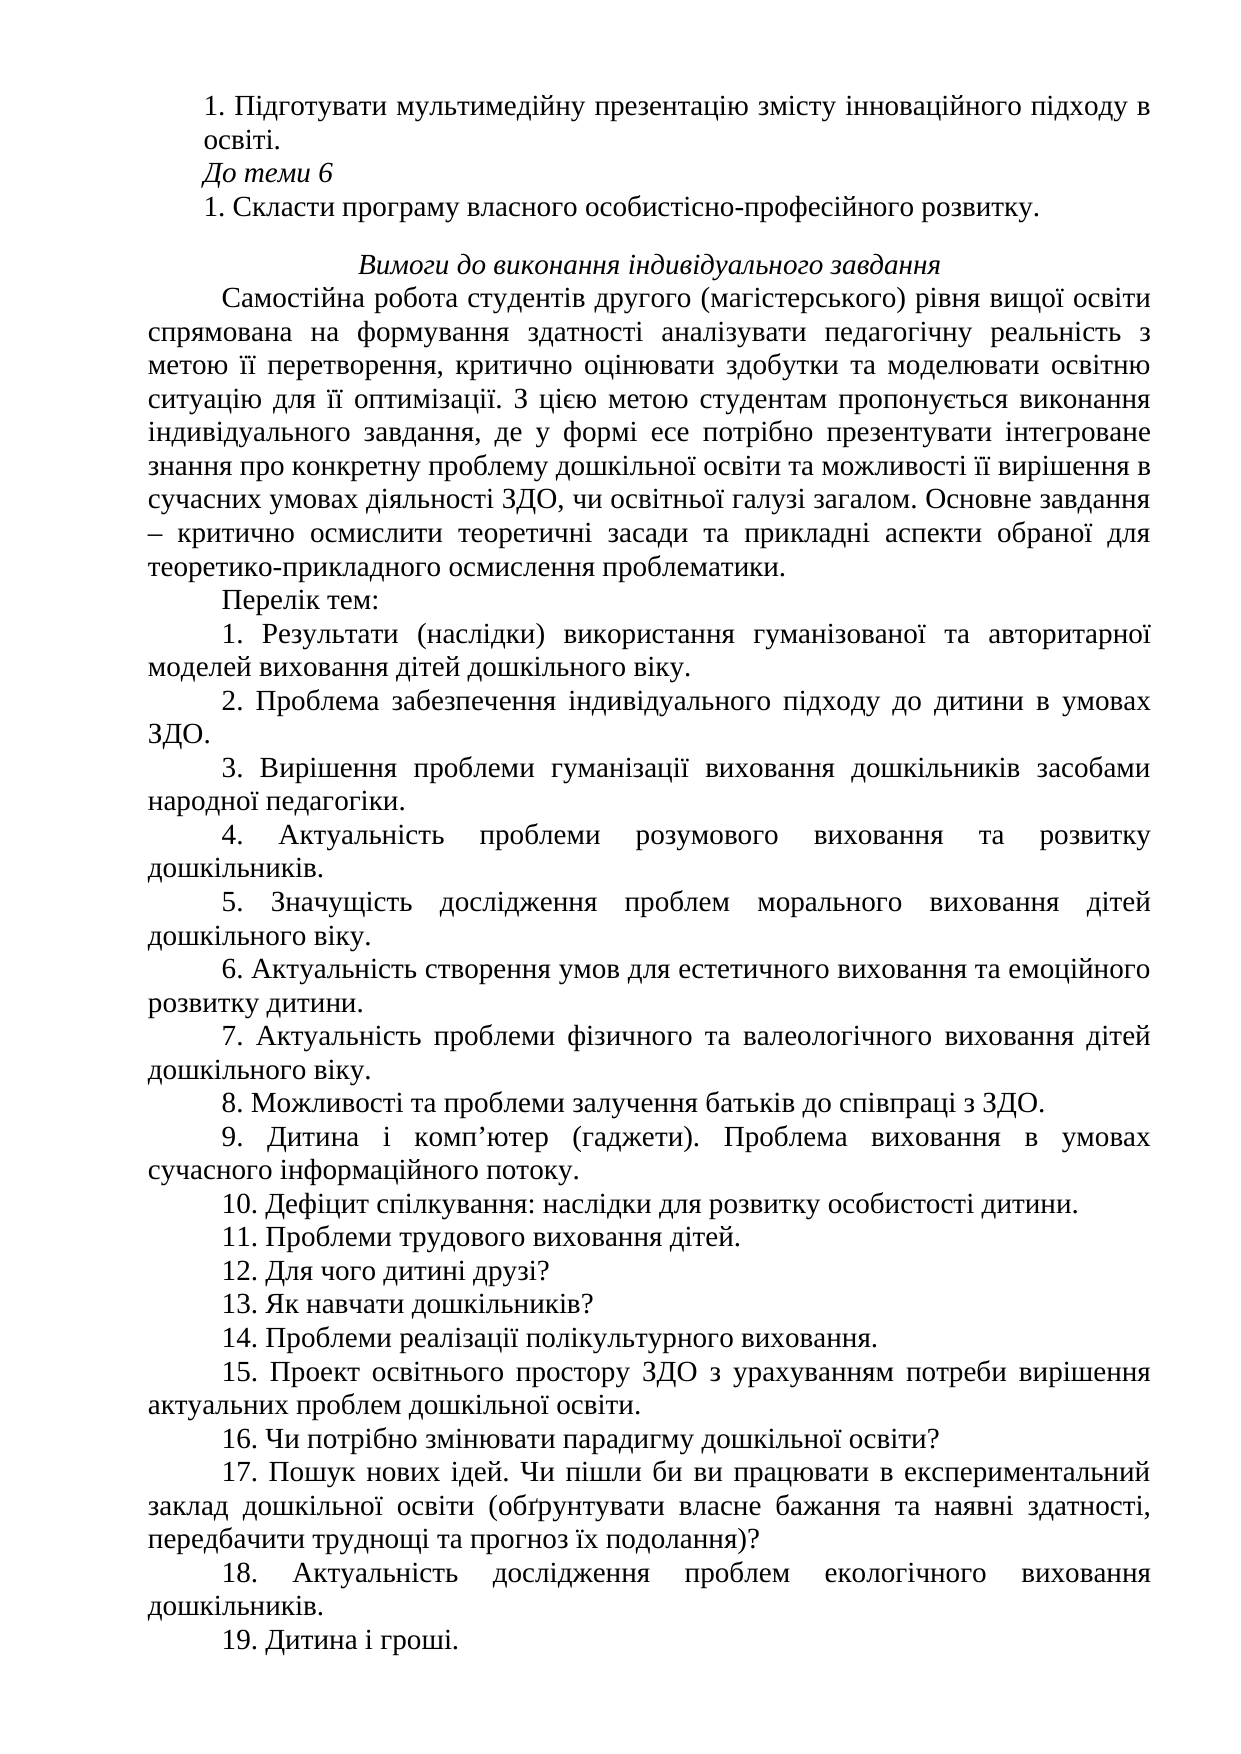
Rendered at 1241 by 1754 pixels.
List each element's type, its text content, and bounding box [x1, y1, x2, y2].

text 13. Як навчати дошкільників? [148, 1287, 1152, 1320]
text Вимоги до виконання індивідуального завдання [148, 247, 1152, 280]
text 7. Актуальність проблеми фізичного та валеологічного виховання дітей дошкільного віку. [148, 1018, 1152, 1085]
text 10. Дефіцит спілкування: наслідки для розвитку особистості дитини. [148, 1186, 1152, 1219]
text Самостійна робота студентів другого (магістерського) рівня вищої освіти спрямована на формування здатності аналізувати педагогічну реальність з метою її перетворення, критично оцінювати здобутки та моделювати освітню ситуацію для її оптимізації. З цією метою студентам пропонується виконання індивідуального завдання, де у формі есе потрібно презентувати інтегроване знання про конкретну проблему дошкільної освіти та можливості її вирішення в сучасних умовах діяльності ЗДО, чи освітньої галузі загалом. Основне завдання – критично осмислити теоретичні засади та прикладні аспекти обраної для теоретико-прикладного осмислення проблематики. [148, 280, 1152, 582]
text 15. Проект освітнього простору ЗДО з урахуванням потреби вирішення актуальних проблем дошкільної освіти. [148, 1354, 1152, 1421]
text 19. Дитина і гроші. [148, 1622, 1152, 1656]
text 18. Актуальність дослідження проблем екологічного виховання дошкільників. [148, 1555, 1152, 1622]
text 6. Актуальність створення умов для естетичного виховання та емоційного розвитку дитини. [148, 951, 1152, 1018]
text 2. Проблема забезпечення індивідуального підходу до дитини в умовах ЗДО. [148, 683, 1152, 750]
text 3. Вирішення проблеми гуманізації виховання дошкільників засобами народної педагогіки. [148, 750, 1152, 817]
text 12. Для чого дитині друзі? [148, 1253, 1152, 1287]
text 1. Результати (наслідки) використання гуманізованої та авторитарної моделей виховання дітей дошкільного віку. [148, 616, 1152, 683]
text 11. Проблеми трудового виховання дітей. [148, 1219, 1152, 1253]
text 9. Дитина і комп’ютер (гаджети). Проблема виховання в умовах сучасного інформаційного потоку. [148, 1119, 1152, 1186]
text 14. Проблеми реалізації полікультурного виховання. [148, 1320, 1152, 1354]
text До теми 6 [203, 156, 1152, 189]
text 1. Скласти програму власного особистісно-професійного розвитку. [203, 189, 1152, 223]
text 16. Чи потрібно змінювати парадигму дошкільної освіти? [148, 1421, 1152, 1454]
text 5. Значущість дослідження проблем морального виховання дітей дошкільного віку. [148, 884, 1152, 951]
text 8. Можливості та проблеми залучення батьків до співпраці з ЗДО. [148, 1085, 1152, 1119]
text Перелік тем: [148, 582, 1152, 616]
text 1. Підготувати мультимедійну презентацію змісту інноваційного підходу в освіті. [203, 88, 1152, 156]
text 17. Пошук нових ідей. Чи пішли би ви працювати в експериментальний заклад дошкільної освіти (обґрунтувати власне бажання та наявні здатності, передбачити труднощі та прогноз їх подолання)? [148, 1454, 1152, 1555]
text 4. Актуальність проблеми розумового виховання та розвитку дошкільників. [148, 817, 1152, 884]
